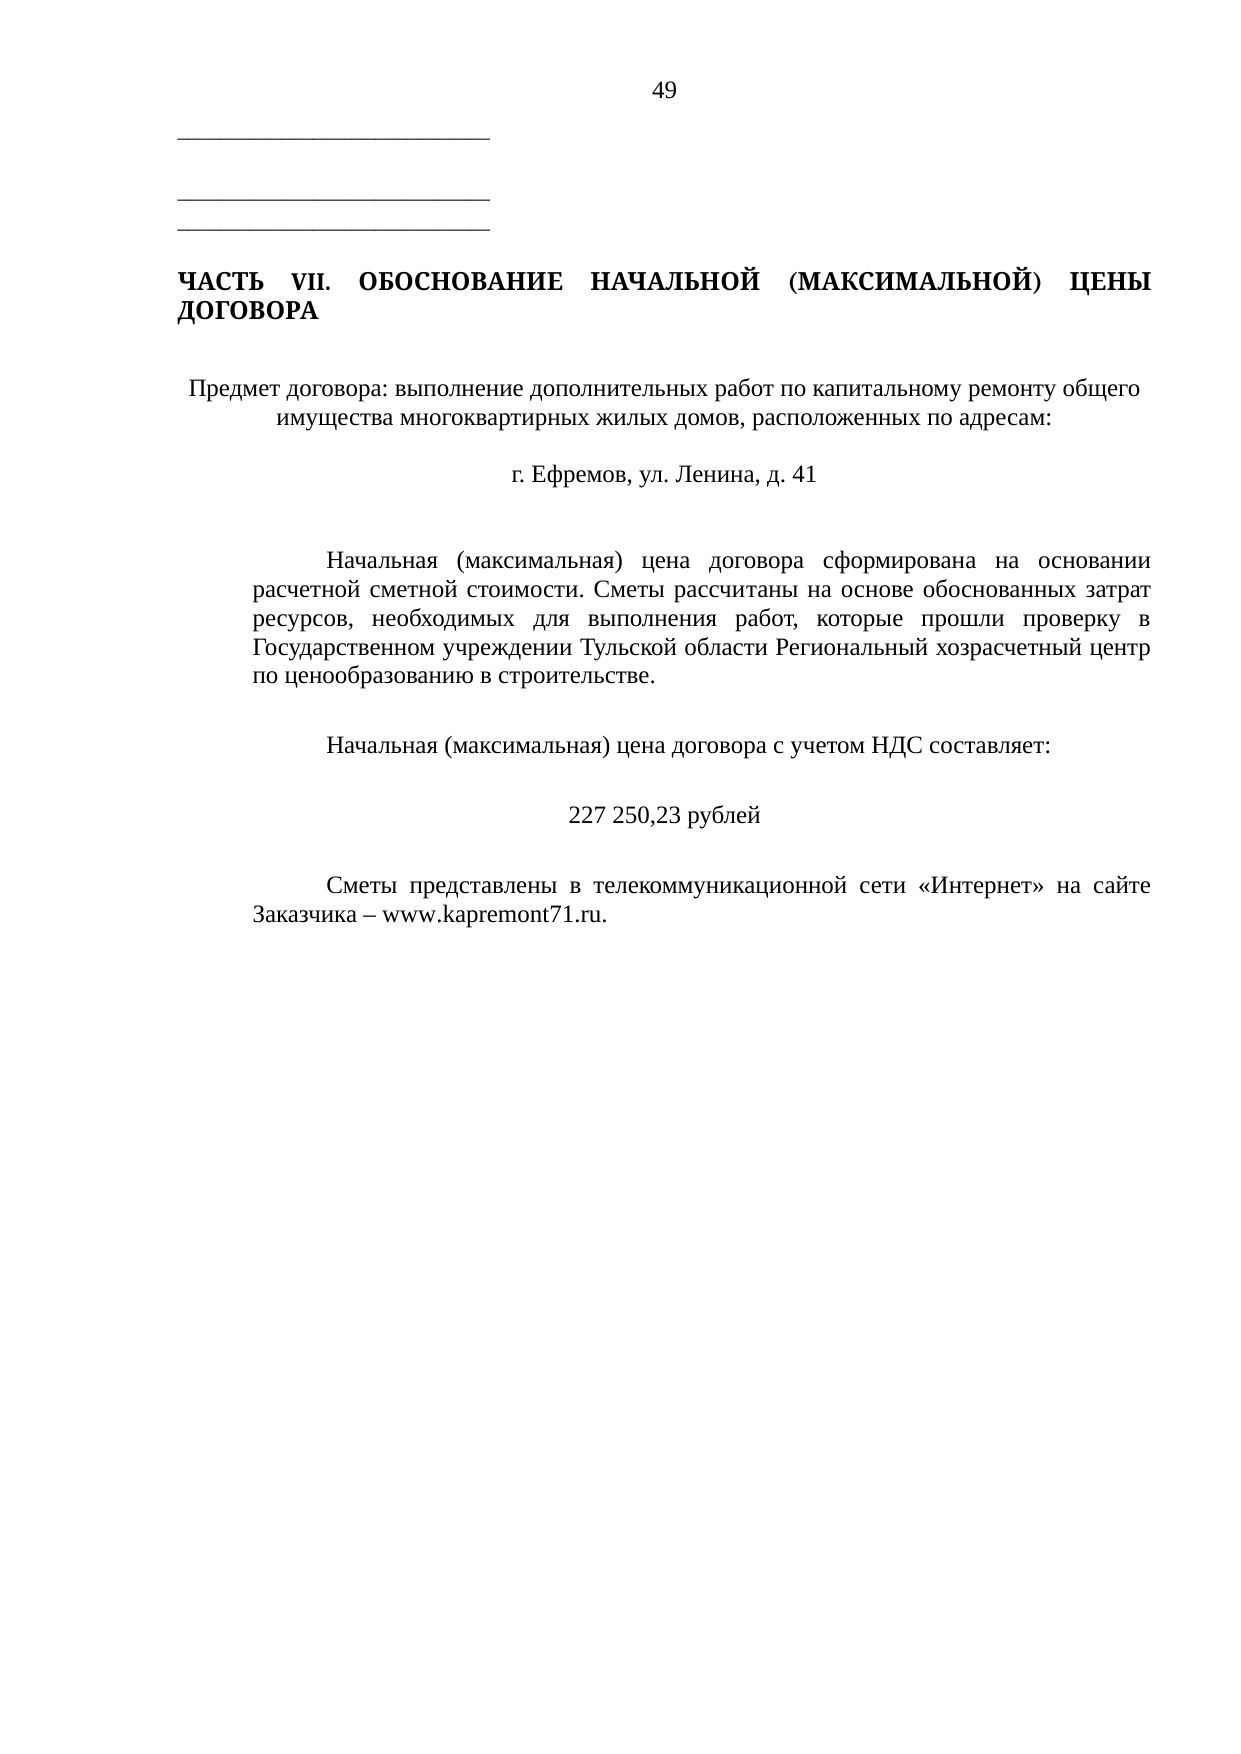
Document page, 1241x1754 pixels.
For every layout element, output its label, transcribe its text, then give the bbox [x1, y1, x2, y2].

list ______________________________ [177, 209, 1152, 233]
subtitle ЧАСТЬ VII. ОБОСНОВАНИЕ НАЧАЛЬНОЙ (МАКСИМАЛЬНОЙ) ЦЕНЫ ДОГОВОРА [177, 268, 1152, 326]
text ______________________________ [177, 179, 1152, 203]
text Предмет договора: выполнение дополнительных работ по капитальному ремонту общего имущества многоквартирных жилых домов, расположенных по адресам: [177, 373, 1152, 431]
text Сметы представлены в телекоммуникационной сети «Интернет» на сайте Заказчика – www.kapremont71.ru. [252, 871, 1152, 928]
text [177, 118, 1152, 142]
text Начальная (максимальная) цена договора с учетом НДС составляет: [252, 731, 1152, 759]
text Начальная (максимальная) цена договора сформирована на основании расчетной сметной стоимости. Сметы рассчитаны на основе обоснованных затрат ресурсов, необходимых для выполнения работ, которые прошли проверку в Государственном учреждении Тульской области Региональный хозрасчетный центр по ценообразованию в строительстве. [252, 546, 1152, 689]
text г. Ефремов, ул. Ленина, д. 41 [177, 459, 1152, 488]
text 227 250,23 рублей [177, 801, 1152, 829]
